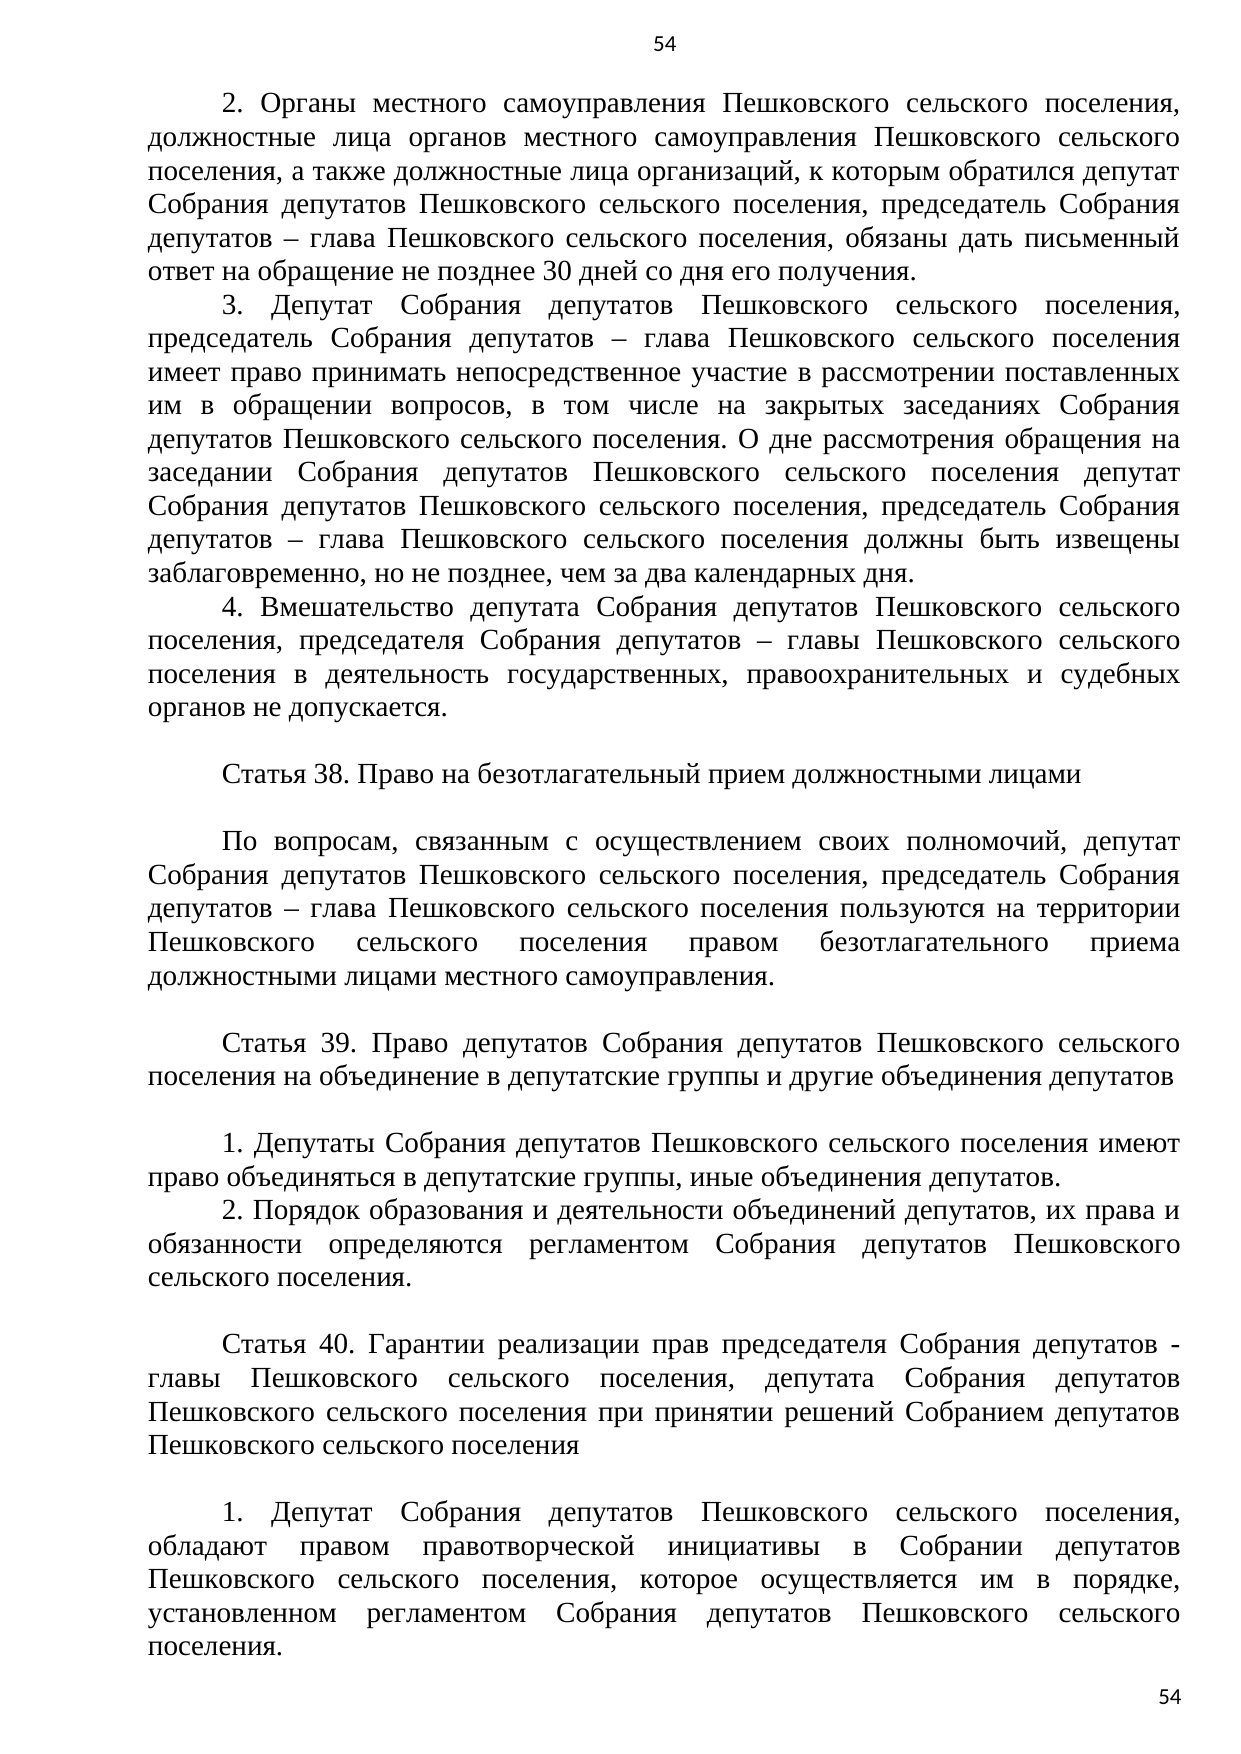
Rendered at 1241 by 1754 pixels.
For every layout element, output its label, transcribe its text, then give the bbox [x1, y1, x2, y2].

text 4. Вмешательство депутата Собрания депутатов Пешковского сельского поселения, председателя Собрания депутатов – главы Пешковского сельского поселения в деятельность государственных, правоохранительных и судебных органов не допускается. [148, 589, 1181, 723]
text 2. Порядок образования и деятельности объединений депутатов, их права и обязанности определяются регламентом Собрания депутатов Пешковского сельского поселения. [148, 1192, 1181, 1293]
text 2. Органы местного самоуправления Пешковского сельского поселения, должностные лица органов местного самоуправления Пешковского сельского поселения, а также должностные лица организаций, к которым обратился депутат Собрания депутатов Пешковского сельского поселения, председатель Собрания депутатов – глава Пешковского сельского поселения, обязаны дать письменный ответ на обращение не позднее 30 дней со дня его получения. [148, 86, 1181, 287]
text Статья 39. Право депутатов Собрания депутатов Пешковского сельского поселения на объединение в депутатские группы и другие объединения депутатов [148, 1025, 1181, 1092]
text 1. Депутат Собрания депутатов Пешковского сельского поселения, обладают правом правотворческой инициативы в Собрании депутатов Пешковского сельского поселения, которое осуществляется им в порядке, установленном регламентом Собрания депутатов Пешковского сельского поселения. [148, 1494, 1181, 1662]
text По вопросам, связанным с осуществлением своих полномочий, депутат Собрания депутатов Пешковского сельского поселения, председатель Собрания депутатов – глава Пешковского сельского поселения пользуются на территории Пешковского сельского поселения правом безотлагательного приема должностными лицами местного самоуправления. [148, 823, 1181, 991]
text Статья 40. Гарантии реализации прав председателя Собрания депутатов - главы Пешковского сельского поселения, депутата Собрания депутатов Пешковского сельского поселения при принятии решений Собранием депутатов Пешковского сельского поселения [148, 1327, 1181, 1461]
text 1. Депутаты Собрания депутатов Пешковского сельского поселения имеют право объединяться в депутатские группы, иные объединения депутатов. [148, 1125, 1181, 1192]
text 3. Депутат Собрания депутатов Пешковского сельского поселения, председатель Собрания депутатов – глава Пешковского сельского поселения имеет право принимать непосредственное участие в рассмотрении поставленных им в обращении вопросов, в том числе на закрытых заседаниях Собрания депутатов Пешковского сельского поселения. О дне рассмотрения обращения на заседании Собрания депутатов Пешковского сельского поселения депутат Собрания депутатов Пешковского сельского поселения, председатель Собрания депутатов – глава Пешковского сельского поселения должны быть извещены заблаговременно, но не позднее, чем за два календарных дня. [148, 287, 1181, 589]
text Статья 38. Право на безотлагательный прием должностными лицами [148, 756, 1181, 790]
